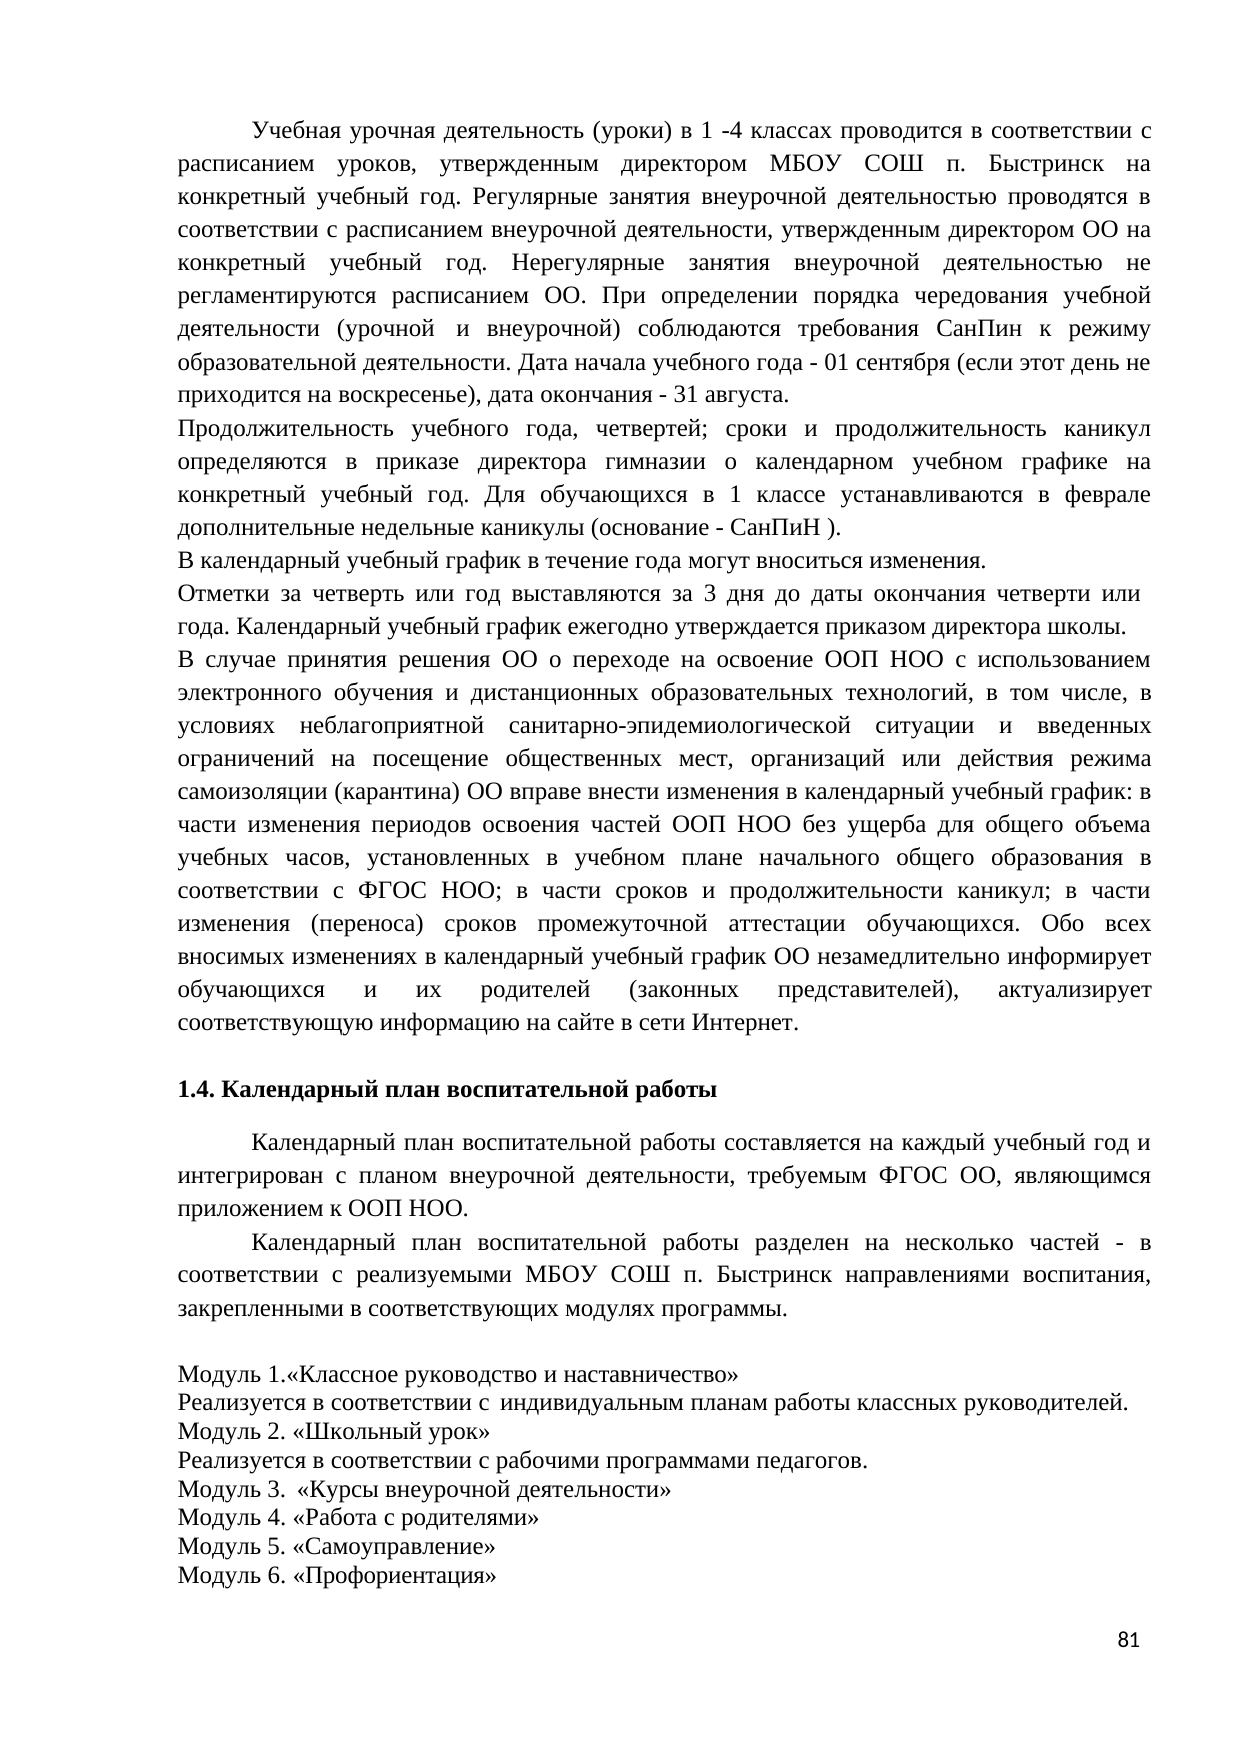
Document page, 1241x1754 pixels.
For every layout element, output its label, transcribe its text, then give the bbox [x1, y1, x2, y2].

text Модуль 1.«Классное руководство и наставничество» [177, 1359, 1238, 1387]
text В случае принятия решения ОО о переходе на освоение ООП НОО с использованием электронного обучения и дистанционных образовательных технологий, в том числе, в условиях неблагоприятной санитарно-эпидемиологической ситуации и введенных ограничений на посещение общественных мест, организаций или действия режима самоизоляции (карантина) ОО вправе внести изменения в календарный учебный график: в части изменения периодов освоения частей ООП НОО без ущерба для общего объема учебных часов, установленных в учебном плане начального общего образования в соответствии с ФГОС НОО; в части сроков и продолжительности каникул; в части изменения (переноса) сроков промежуточной аттестации обучающихся. Обо всех вносимых изменениях в календарный учебный график ОО незамедлительно информирует обучающихся и их родителей (законных представителей), актуализирует соответствующую информацию на сайте в сети Интернет. [177, 644, 1152, 1036]
text Продолжительность учебного года, четвертей; сроки и продолжительность каникул определяются в приказе директора гимназии о календарном учебном графике на конкретный учебный год. Для обучающихся в 1 классе устанавливаются в феврале дополнительные недельные каникулы (основание - СанПиН ). [177, 413, 1152, 541]
subtitle Календарный план воспитательной работы [177, 1074, 1238, 1103]
text Модуль 6. «Профориентация» [177, 1560, 1238, 1589]
text Реализуется в соответствии с рабочими программами педагогов. Модуль 3. «Курсы внеурочной деятельности» [177, 1445, 945, 1502]
text Реализуется в соответствии с индивидуальным планам работы классных руководителей. Модуль 2. «Школьный урок» [177, 1387, 1152, 1445]
text Календарный план воспитательной работы разделен на несколько частей - в соответствии с реализуемыми МБОУ СОШ п. Быстринск направлениями воспитания, закрепленными в соответствующих модулях программы. [177, 1227, 1152, 1321]
text Календарный план воспитательной работы составляется на каждый учебный год и интегрирован с планом внеурочной деятельности, требуемым ФГОС ОО, являющимся приложением к ООП НОО. [177, 1127, 1152, 1222]
text Модуль 4. «Работа с родителями» Модуль 5. «Самоуправление» [177, 1502, 617, 1560]
text В календарный учебный график в течение года могут вноситься изменения. [177, 545, 1238, 574]
text Отметки за четверть или год выставляются за 3 дня до даты окончания четверти или года. Календарный учебный график ежегодно утверждается приказом директора школы. [177, 578, 1141, 640]
text Учебная урочная деятельность (уроки) в 1 -4 классах проводится в соответствии с расписанием уроков, утвержденным директором МБОУ СОШ п. Быстринск на конкретный учебный год. Регулярные занятия внеурочной деятельностью проводятся в соответствии с расписанием внеурочной деятельности, утвержденным директором ОО на конкретный учебный год. Нерегулярные занятия внеурочной деятельностью не регламентируются расписанием ОО. При определении порядка чередования учебной деятельности (урочной и внеурочной) соблюдаются требования СанПин к режиму образовательной деятельности. Дата начала учебного года - 01 сентября (если этот день не приходится на воскресенье), дата окончания - 31 августа. [177, 115, 1152, 408]
